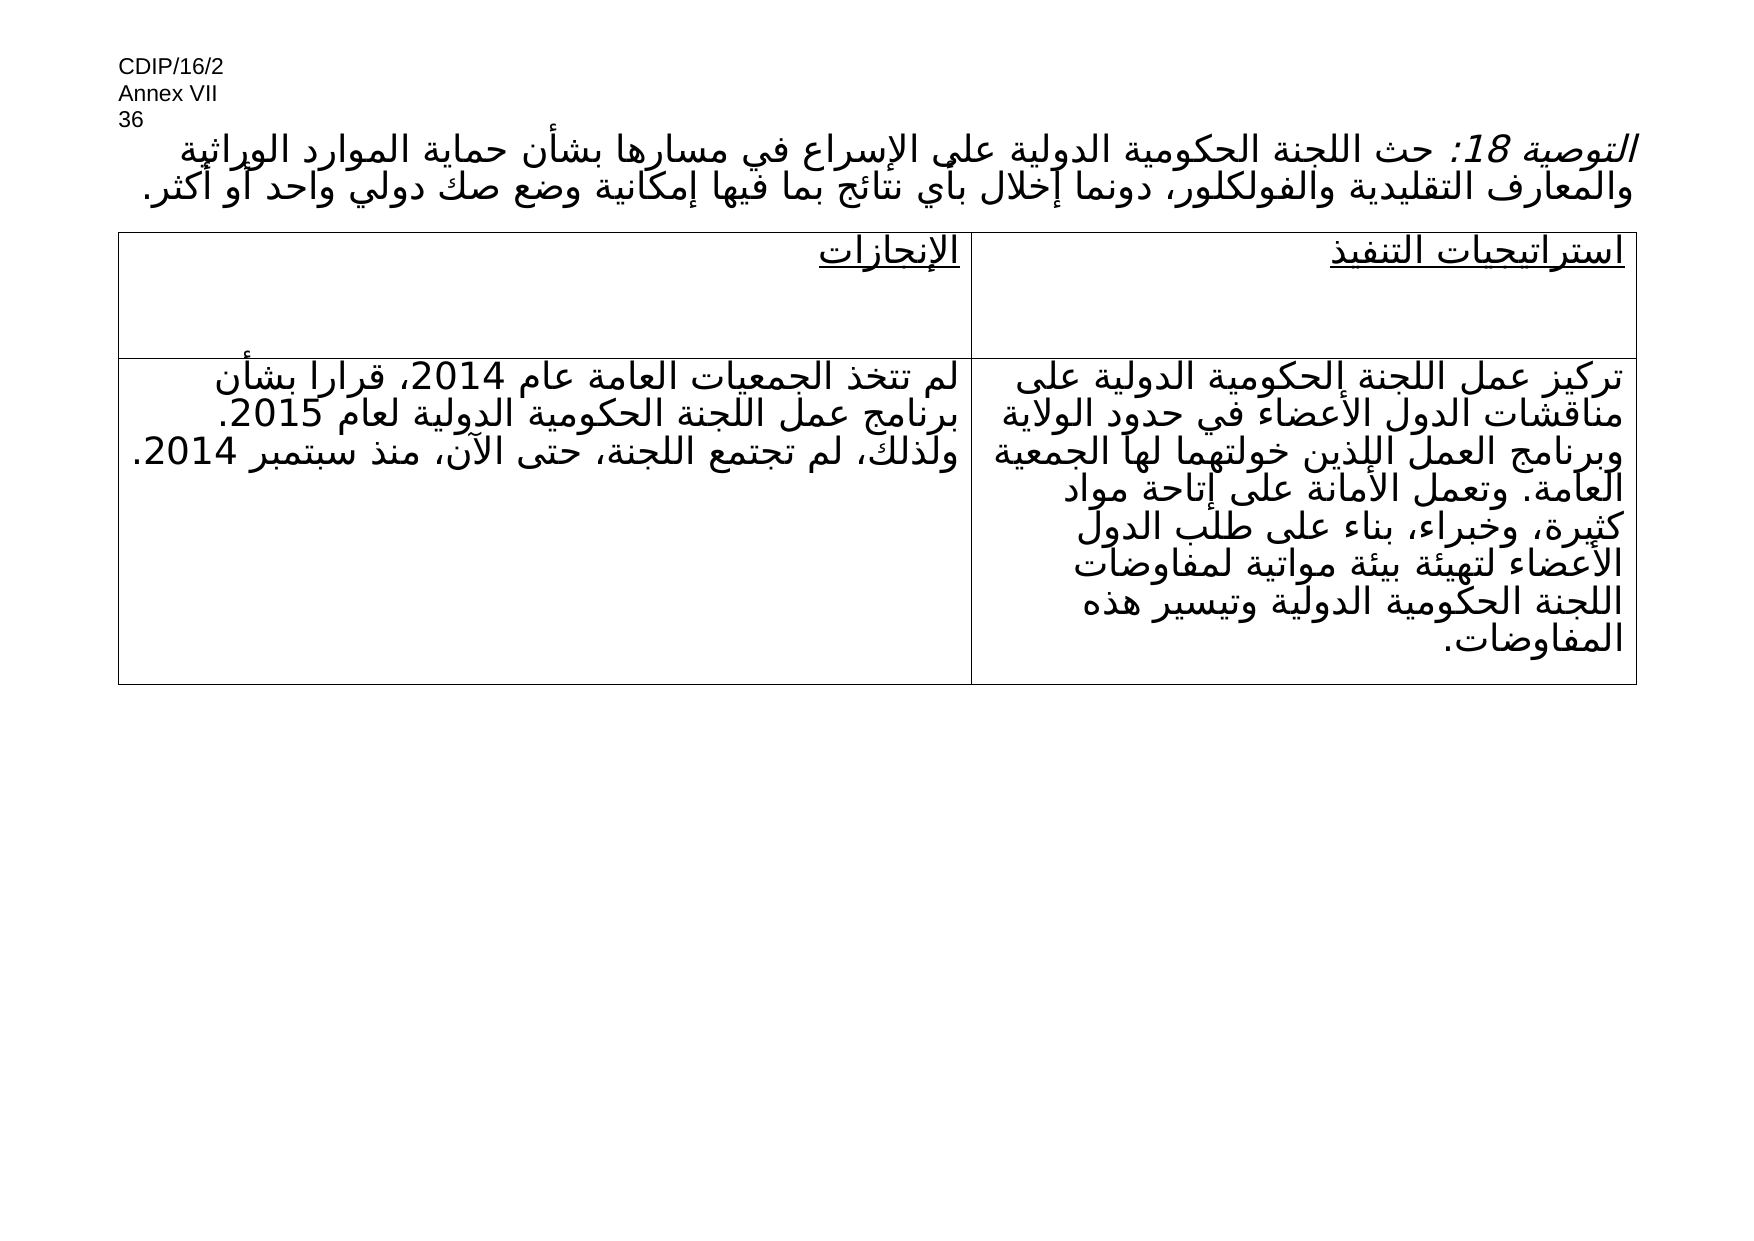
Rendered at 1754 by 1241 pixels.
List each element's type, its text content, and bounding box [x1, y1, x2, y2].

text التوصية 18: حث اللجنة الحكومية الدولية على الإسراع في مسارها بشأن حماية الموارد الوراثية والمعارف التقليدية والفولكلور، دونما إخلال بأي نتائج بما فيها إمكانية وضع صك دولي واحد أو أكثر. [118, 132, 1636, 207]
table_cell لم تتخذ الجمعيات العامة عام 2014، قرارا بشأن برنامج عمل اللجنة الحكومية الدولية لعام 2015. ولذلك، لم تجتمع اللجنة، حتى الآن، منذ سبتمبر 2014. [119, 359, 971, 684]
table_cell تركيز عمل اللجنة الحكومية الدولية على مناقشات الدول الأعضاء في حدود الولاية وبرنامج العمل اللذين خولتهما لها الجمعية العامة. وتعمل الأمانة على إتاحة مواد كثيرة، وخبراء، بناء على طلب الدول الأعضاء لتهيئة بيئة مواتية لمفاوضات اللجنة الحكومية الدولية وتيسير هذه المفاوضات. [972, 359, 1636, 684]
table_header استراتيجيات التنفيذ [972, 233, 1636, 358]
table_header الإنجازات [119, 233, 971, 358]
